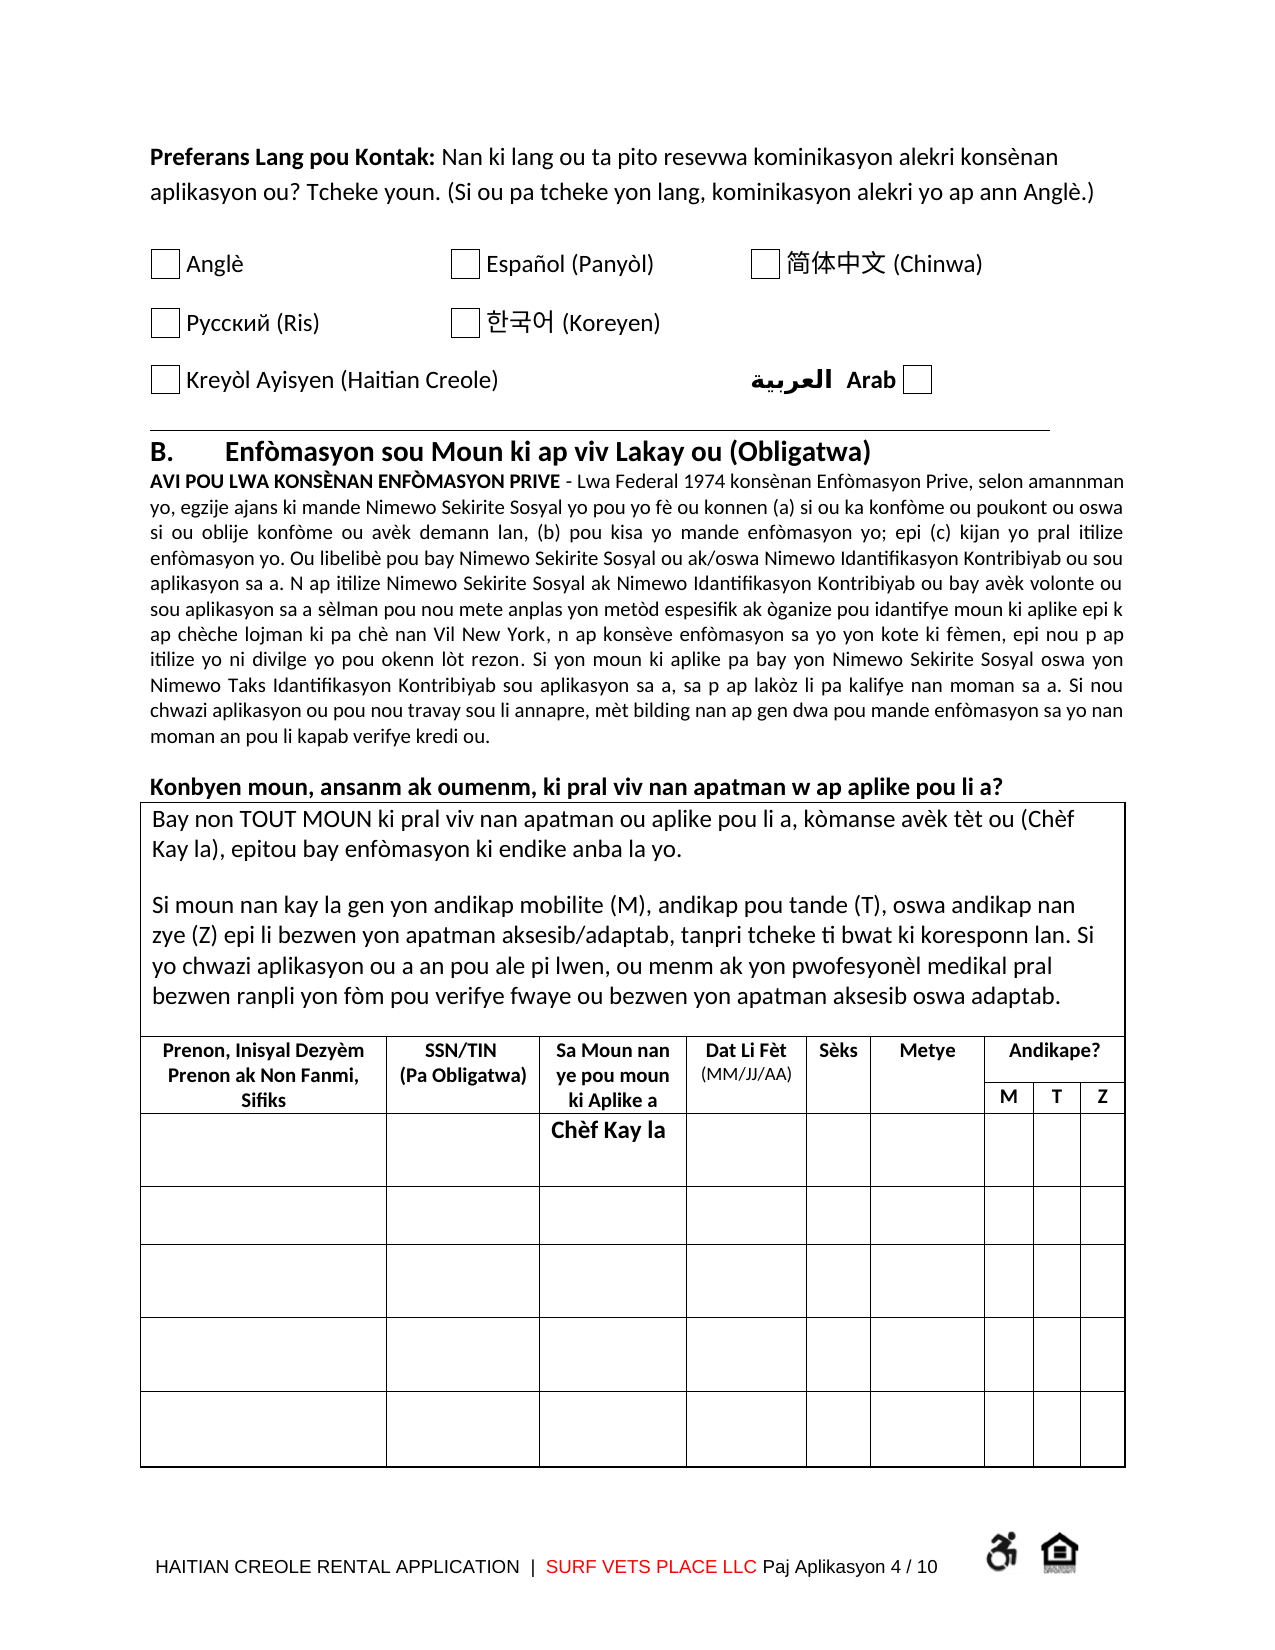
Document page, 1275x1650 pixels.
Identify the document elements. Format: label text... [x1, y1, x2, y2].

table_cell [387, 1318, 539, 1391]
table_cell [387, 1392, 539, 1466]
table_cell Chèf Kay la [540, 1114, 686, 1186]
table_cell [807, 1318, 870, 1391]
table_header Bay non TOUT MOUN ki pral viv nan apatman ou aplike pou li a, kòmanse avèk tèt ou (Chèf Kay la), epitou bay enfòmasyon ki endike anba la yo. Si moun nan kay la gen yon andikap mobilite (M), andikap pou tande (T), oswa andikap nan zye (Z) epi li bezwen yon apatman aksesib/adaptab, tanpri tcheke ti bwat ki koresponn lan. Si yo chwazi aplikasyon ou a an pou ale pi lwen, ou menm ak yon pwofesyonèl medikal pral bezwen ranpli yon fòm pou verifye fwaye ou bezwen yon apatman aksesib oswa adaptab. [141, 803, 1124, 1036]
table_cell [1081, 1392, 1124, 1466]
table_cell [540, 1245, 686, 1317]
table_cell Metye [871, 1037, 984, 1113]
table_cell [687, 1318, 806, 1391]
table_cell Sa Moun nan ye pou moun ki Aplike a [540, 1037, 686, 1113]
table_cell [141, 1318, 386, 1391]
table_cell [807, 1187, 870, 1244]
table_cell [540, 1187, 686, 1244]
table_cell [141, 1245, 386, 1317]
table_cell [807, 1114, 870, 1186]
table_cell [687, 1245, 806, 1317]
table_cell [1034, 1114, 1080, 1186]
table_cell [687, 1392, 806, 1466]
table_cell [1034, 1318, 1080, 1391]
table_cell Sèks [807, 1037, 870, 1113]
table_cell [540, 1392, 686, 1466]
table_cell [1081, 1187, 1124, 1244]
text Kreyòl Ayisyen (Haitian Creole) العربية Arab [150, 364, 1125, 394]
table_cell SSN/TIN (Pa Obligatwa) [387, 1037, 539, 1113]
table_cell Prenon, Inisyal Dezyèm Prenon ak Non Fanmi, Sifiks [141, 1037, 386, 1113]
picture [978, 1528, 1024, 1574]
table_cell [1034, 1187, 1080, 1244]
table_cell [387, 1187, 539, 1244]
table_cell [985, 1392, 1033, 1466]
text Русский (Ris) 한국어 (Koreyen) [150, 305, 1125, 339]
table_cell [871, 1114, 984, 1186]
table_cell [871, 1187, 984, 1244]
table_cell [871, 1245, 984, 1317]
text Preferans Lang pou Kontak: Nan ki lang ou ta pito resevwa kominikasyon alekri konsènan aplikasyon ou? Tcheke youn. (Si ou pa tcheke yon lang, kominikasyon alekri yo ap ann Anglè.) [150, 141, 1125, 206]
list Enfòmasyon sou Moun ki ap viv Lakay ou (Obligatwa) [150, 431, 1050, 469]
table_cell [985, 1187, 1033, 1244]
list AVI POU LWA KONSÈNAN ENFÒMASYON PRIVE - Lwa Federal 1974 konsènan Enfòmasyon Prive, selon amannman yo, egzije ajans ki mande Nimewo Sekirite Sosyal yo pou yo fè ou konnen (a) si ou ka konfòme ou poukont ou oswa si ou oblije konfòme ou avèk demann lan, (b) pou kisa yo mande enfòmasyon yo; epi (c) kijan yo pral itilize enfòmasyon yo. Ou libelibè pou bay Nimewo Sekirite Sosyal ou ak/oswa Nimewo Idantifikasyon Kontribiyab ou sou aplikasyon sa a. N ap itilize Nimewo Sekirite Sosyal ak Nimewo Idantifikasyon Kontribiyab ou bay avèk volonte ou sou aplikasyon sa a sèlman pou nou mete anplas yon metòd espesifik ak òganize pou idantifye moun ki aplike epi k ap chèche lojman ki pa chè nan Vil New York, n ap konsève enfòmasyon sa yo yon kote ki fèmen, epi nou p ap itilize yo ni divilge yo pou okenn lòt rezon. Si yon moun ki aplike pa bay yon Nimewo Sekirite Sosyal oswa yon Nimewo Taks Idantifikasyon Kontribiyab sou aplikasyon sa a, sa p ap lakòz li pa kalifye nan moman sa a. Si nou chwazi aplikasyon ou pou nou travay sou li annapre, mèt bilding nan ap gen dwa pou mande enfòmasyon sa yo nan moman an pou li kapab verifye kredi ou. [150, 469, 1125, 748]
table_cell Dat Li Fèt (MM/JJ/AA) [687, 1037, 806, 1113]
table_cell Z [1081, 1083, 1124, 1113]
table_cell [807, 1392, 870, 1466]
table_cell [687, 1187, 806, 1244]
table_cell [807, 1245, 870, 1317]
table_cell [1034, 1392, 1080, 1466]
table_cell [387, 1114, 539, 1186]
table_cell [1081, 1318, 1124, 1391]
table_cell [871, 1318, 984, 1391]
table_cell [985, 1245, 1033, 1317]
text Anglè Español (Panyòl) 简体中文 (Chinwa) [150, 246, 1125, 280]
list Konbyen moun, ansanm ak oumenm, ki pral viv nan apatman w ap aplike pou li a? [150, 771, 1125, 802]
table_cell [871, 1392, 984, 1466]
table_cell [985, 1114, 1033, 1186]
table_cell [687, 1114, 806, 1186]
table_cell [387, 1245, 539, 1317]
table_cell [1034, 1245, 1080, 1317]
table_cell [1081, 1245, 1124, 1317]
table_cell [141, 1187, 386, 1244]
picture [1038, 1529, 1080, 1575]
table_cell Andikape? [985, 1037, 1124, 1082]
table_cell M [985, 1083, 1033, 1113]
table_cell [985, 1318, 1033, 1391]
table_cell T [1034, 1083, 1080, 1113]
table_cell [141, 1114, 386, 1186]
table_cell [540, 1318, 686, 1391]
table_cell [141, 1392, 386, 1466]
table_cell [1081, 1114, 1124, 1186]
